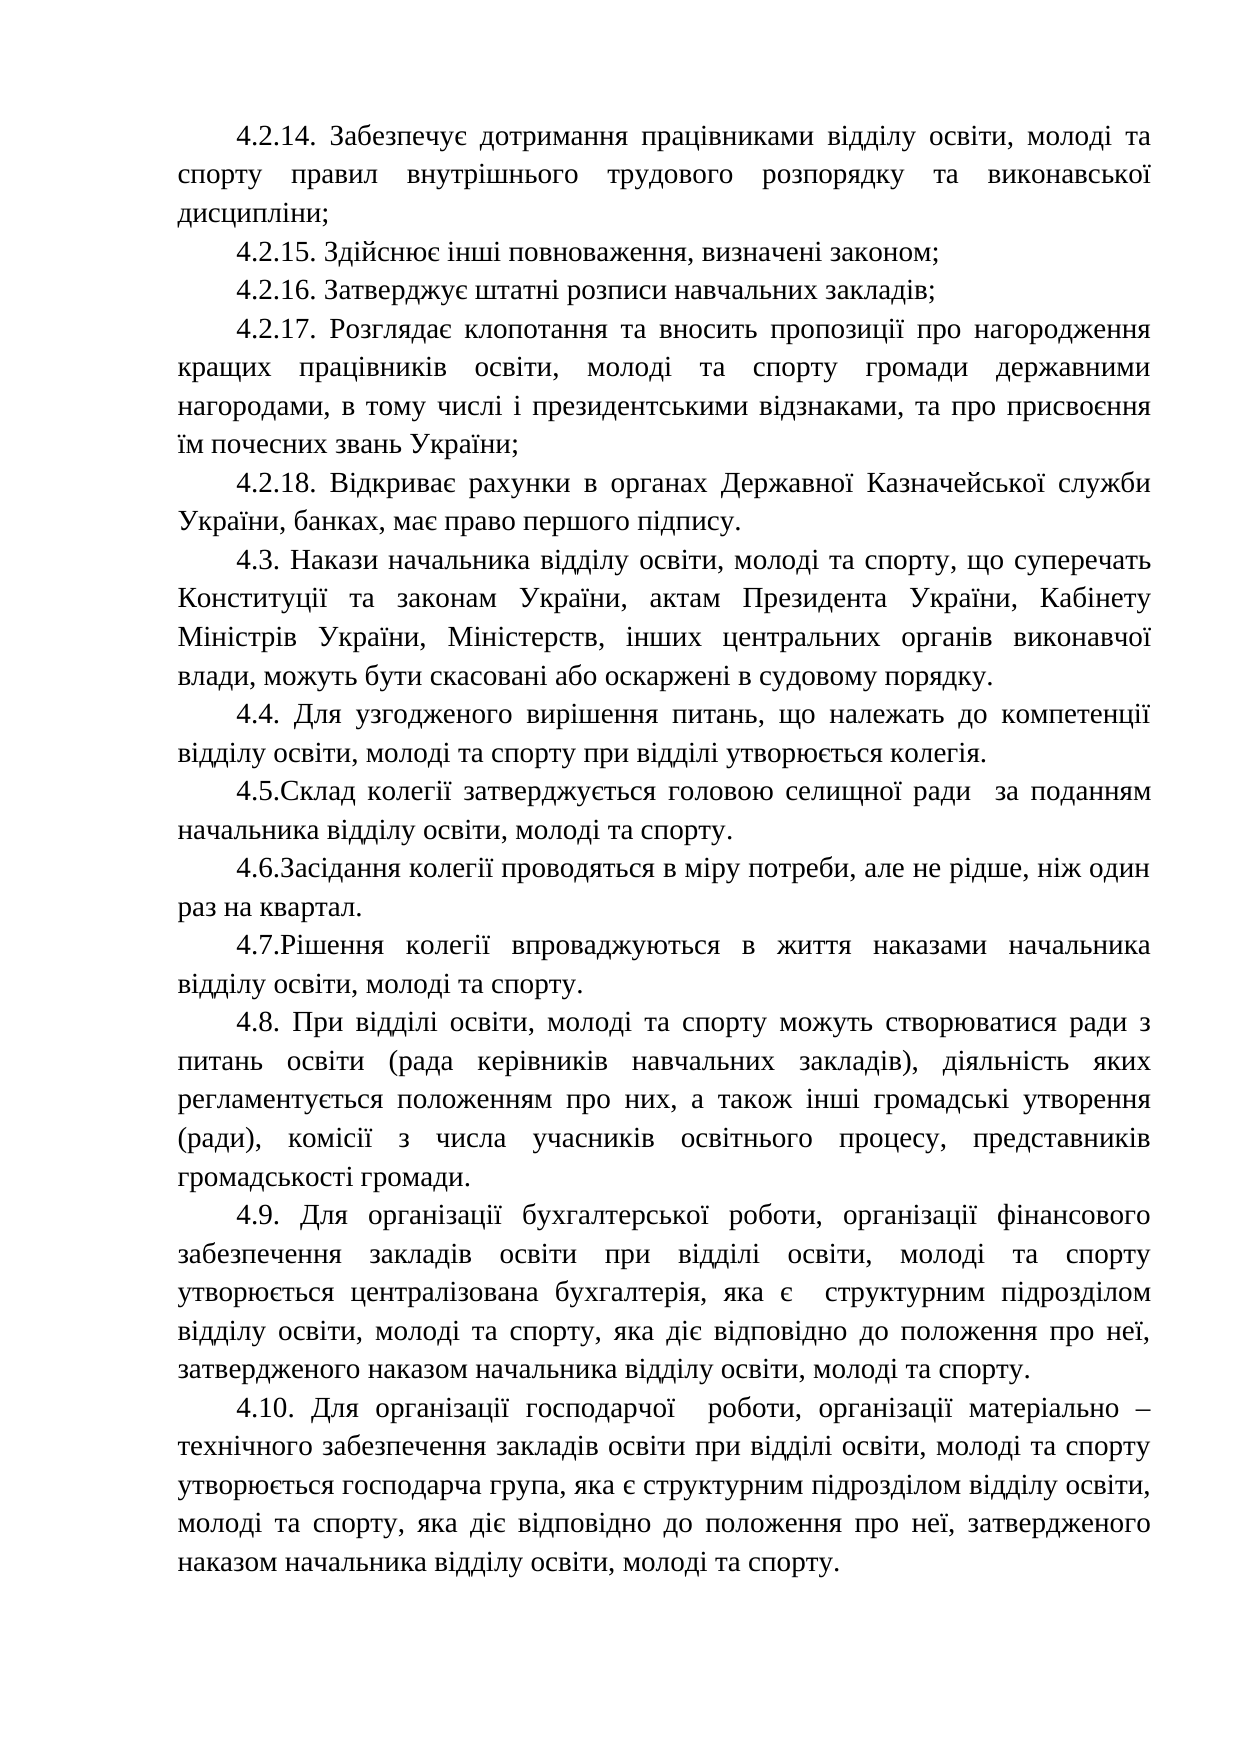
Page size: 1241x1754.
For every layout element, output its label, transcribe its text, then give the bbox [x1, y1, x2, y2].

text 4.5.Склад колегії затверджується головою селищної ради за поданням начальника відділу освіти, молоді та спорту. [177, 773, 1152, 845]
text 4.10. Для організації господарчої роботи, організації матеріально – технічного забезпечення закладів освіти при відділі освіти, молоді та спорту утворюється господарча група, яка є структурним підрозділом відділу освіти, молоді та спорту, яка діє відповідно до положення про неї, затвердженого наказом начальника відділу освіти, молоді та спорту. [177, 1390, 1152, 1578]
text 4.2.14. Забезпечує дотримання працівниками відділу освіти, молоді та спорту правил внутрішнього трудового розпорядку та виконавської дисципліни; [177, 118, 1152, 229]
text 4.7.Рішення колегії впроваджуються в життя наказами начальника відділу освіти, молоді та спорту. [177, 927, 1152, 999]
text 4.4. Для узгодженого вирішення питань, що належать до компетенції відділу освіти, молоді та спорту при відділі утворюється колегія. [177, 696, 1152, 768]
text 4.2.17. Розглядає клопотання та вносить пропозиції про нагородження кращих працівників освіти, молоді та спорту громади державними нагородами, в тому числі і президентськими відзнаками, та про присвоєння їм почесних звань України; [177, 311, 1152, 460]
text 4.8. При відділі освіти, молоді та спорту можуть створюватися ради з питань освіти (рада керівників навчальних закладів), діяльність яких регламентується положенням про них, а також інші громадські утворення (ради), комісії з числа учасників освітнього процесу, представників громадськості громади. [177, 1004, 1152, 1192]
text 4.6.Засідання колегії проводяться в міру потреби, але не рідше, ніж один раз на квартал. [177, 850, 1152, 922]
text 4.2.16. Затверджує штатні розписи навчальних закладів; [177, 272, 1152, 306]
text 4.2.18. Відкриває рахунки в органах Державної Казначейської служби України, банках, має право першого підпису. [177, 465, 1152, 537]
text 4.3. Накази начальника відділу освіти, молоді та спорту, що суперечать Конституції та законам України, актам Президента України, Кабінету Міністрів України, Міністерств, інших центральних органів виконавчої влади, можуть бути скасовані або оскаржені в судовому порядку. [177, 542, 1152, 691]
text 4.2.15. Здійснює інші повноваження, визначені законом; [177, 234, 1152, 267]
text 4.9. Для організації бухгалтерської роботи, організації фінансового забезпечення закладів освіти при відділі освіти, молоді та спорту утворюється централізована бухгалтерія, яка є структурним підрозділом відділу освіти, молоді та спорту, яка діє відповідно до положення про неї, затвердженого наказом начальника відділу освіти, молоді та спорту. [177, 1197, 1152, 1385]
